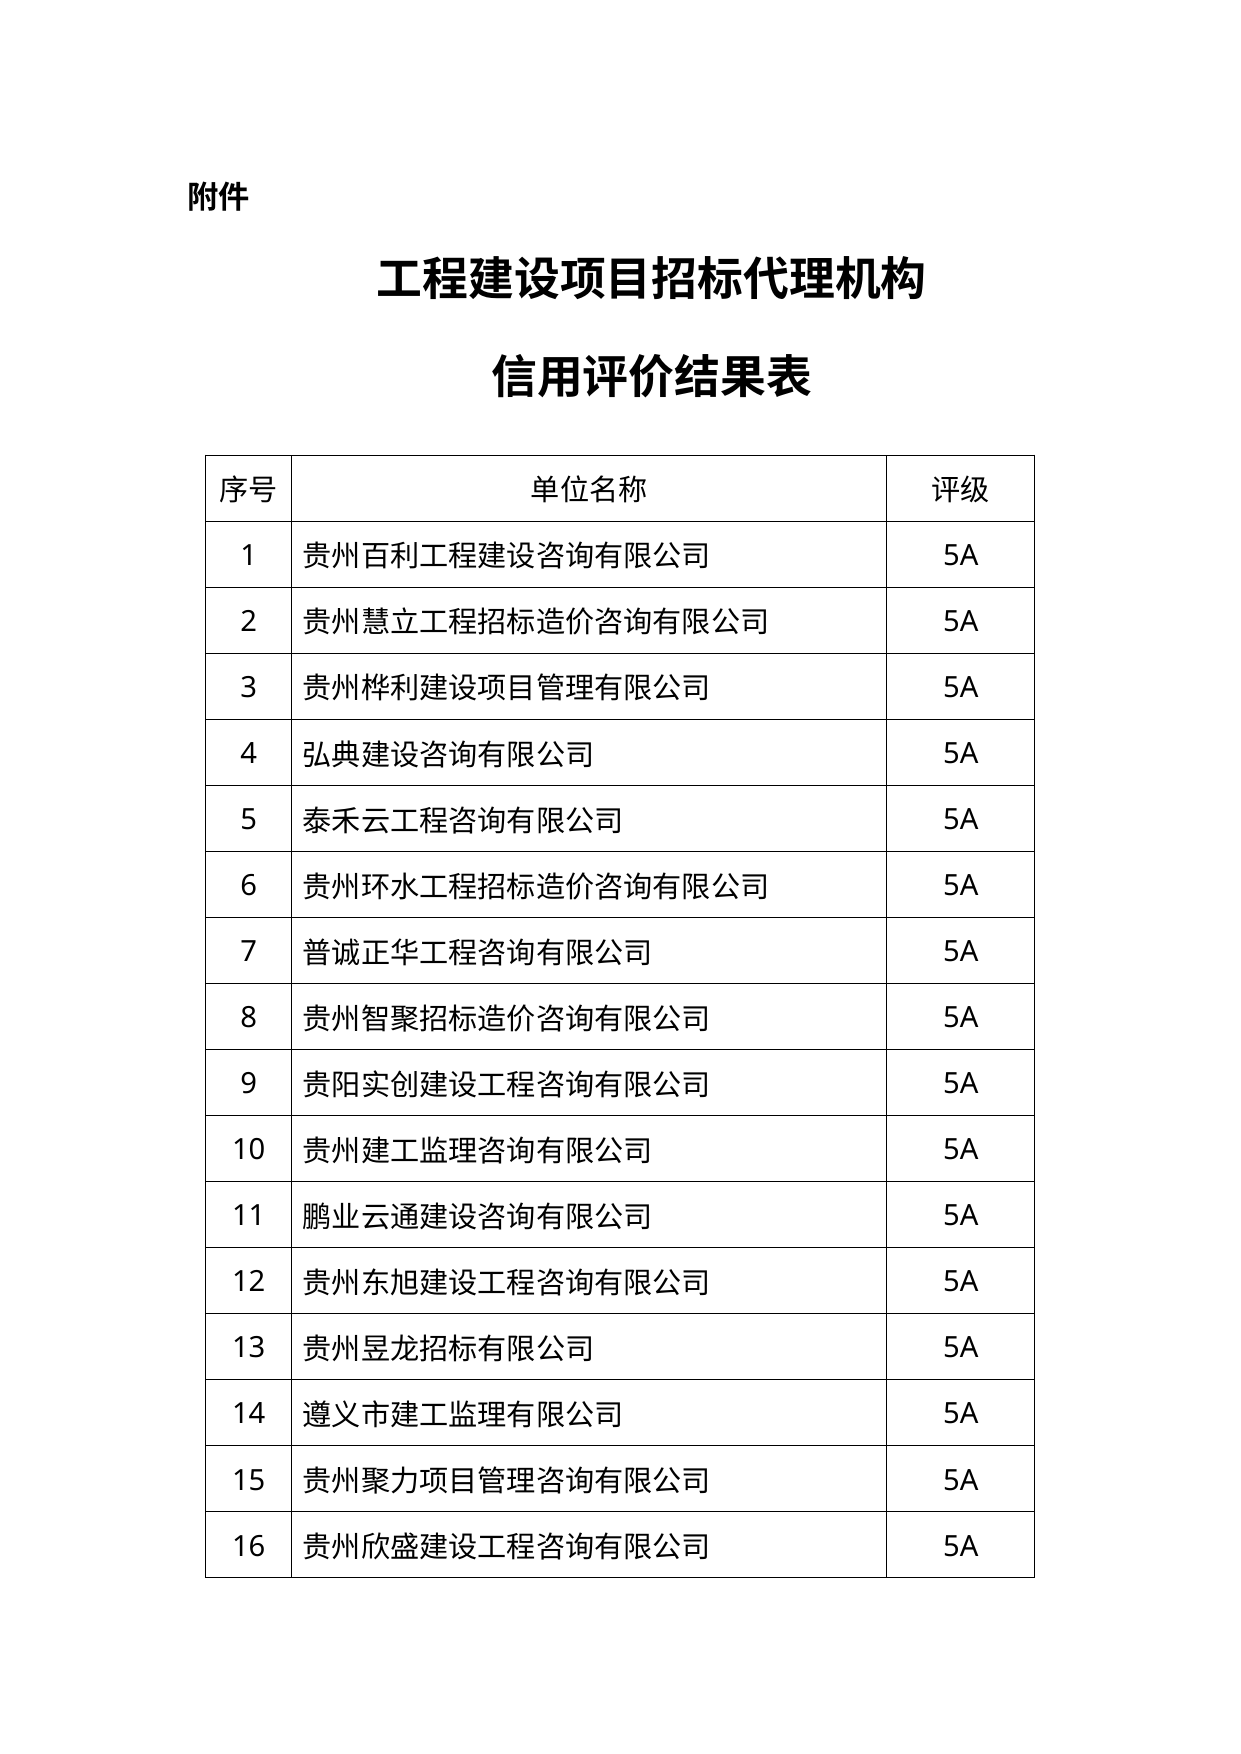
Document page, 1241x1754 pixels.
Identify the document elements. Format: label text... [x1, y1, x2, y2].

table_cell 14 [206, 1380, 291, 1445]
table_cell 弘典建设咨询有限公司 [292, 720, 886, 785]
table_cell 2 [206, 588, 291, 653]
table_cell 贵州聚力项目管理咨询有限公司 [292, 1446, 886, 1511]
table_cell 遵义市建工监理有限公司 [292, 1380, 886, 1445]
table_cell 普诚正华工程咨询有限公司 [292, 918, 886, 983]
table_cell 5A [887, 1248, 1034, 1313]
table_cell 贵州慧立工程招标造价咨询有限公司 [292, 588, 886, 653]
table_cell 泰禾云工程咨询有限公司 [292, 786, 886, 851]
table_cell 5 [206, 786, 291, 851]
table_cell 10 [206, 1116, 291, 1181]
table_cell 7 [206, 918, 291, 983]
table_cell 贵州百利工程建设咨询有限公司 [292, 522, 886, 587]
table_cell 9 [206, 1050, 291, 1115]
table_cell 11 [206, 1182, 291, 1247]
table_cell 5A [887, 1116, 1034, 1181]
table_cell 13 [206, 1314, 291, 1379]
text 信用评价结果表 [187, 324, 1053, 422]
table_cell 5A [887, 1512, 1034, 1577]
table_cell 5A [887, 984, 1034, 1049]
table_cell 贵州东旭建设工程咨询有限公司 [292, 1248, 886, 1313]
table_cell 贵州建工监理咨询有限公司 [292, 1116, 886, 1181]
table_cell 8 [206, 984, 291, 1049]
table_cell 5A [887, 1380, 1034, 1445]
table_cell 5A [887, 654, 1034, 719]
table_cell 贵州智聚招标造价咨询有限公司 [292, 984, 886, 1049]
table_cell 1 [206, 522, 291, 587]
table_cell 3 [206, 654, 291, 719]
table_cell 5A [887, 786, 1034, 851]
table_cell 5A [887, 588, 1034, 653]
table_cell 5A [887, 522, 1034, 587]
table_cell 5A [887, 1446, 1034, 1511]
text 工程建设项目招标代理机构 [187, 227, 1053, 324]
text 附件 [187, 162, 1053, 227]
table_cell 贵州桦利建设项目管理有限公司 [292, 654, 886, 719]
table_cell 5A [887, 720, 1034, 785]
table_cell 贵州欣盛建设工程咨询有限公司 [292, 1512, 886, 1577]
table_cell 16 [206, 1512, 291, 1577]
table_cell 5A [887, 1182, 1034, 1247]
table_cell 15 [206, 1446, 291, 1511]
table_cell 5A [887, 1050, 1034, 1115]
table_header 单位名称 [292, 456, 886, 521]
table_cell 鹏业云通建设咨询有限公司 [292, 1182, 886, 1247]
table_cell 6 [206, 852, 291, 917]
table_cell 5A [887, 1314, 1034, 1379]
table_header 序号 [206, 456, 291, 521]
table_cell 4 [206, 720, 291, 785]
table_cell 5A [887, 852, 1034, 917]
table_cell 贵州环水工程招标造价咨询有限公司 [292, 852, 886, 917]
table_cell 5A [887, 918, 1034, 983]
table_cell 12 [206, 1248, 291, 1313]
table_cell 贵州昱龙招标有限公司 [292, 1314, 886, 1379]
table_header 评级 [887, 456, 1034, 521]
table_cell 贵阳实创建设工程咨询有限公司 [292, 1050, 886, 1115]
